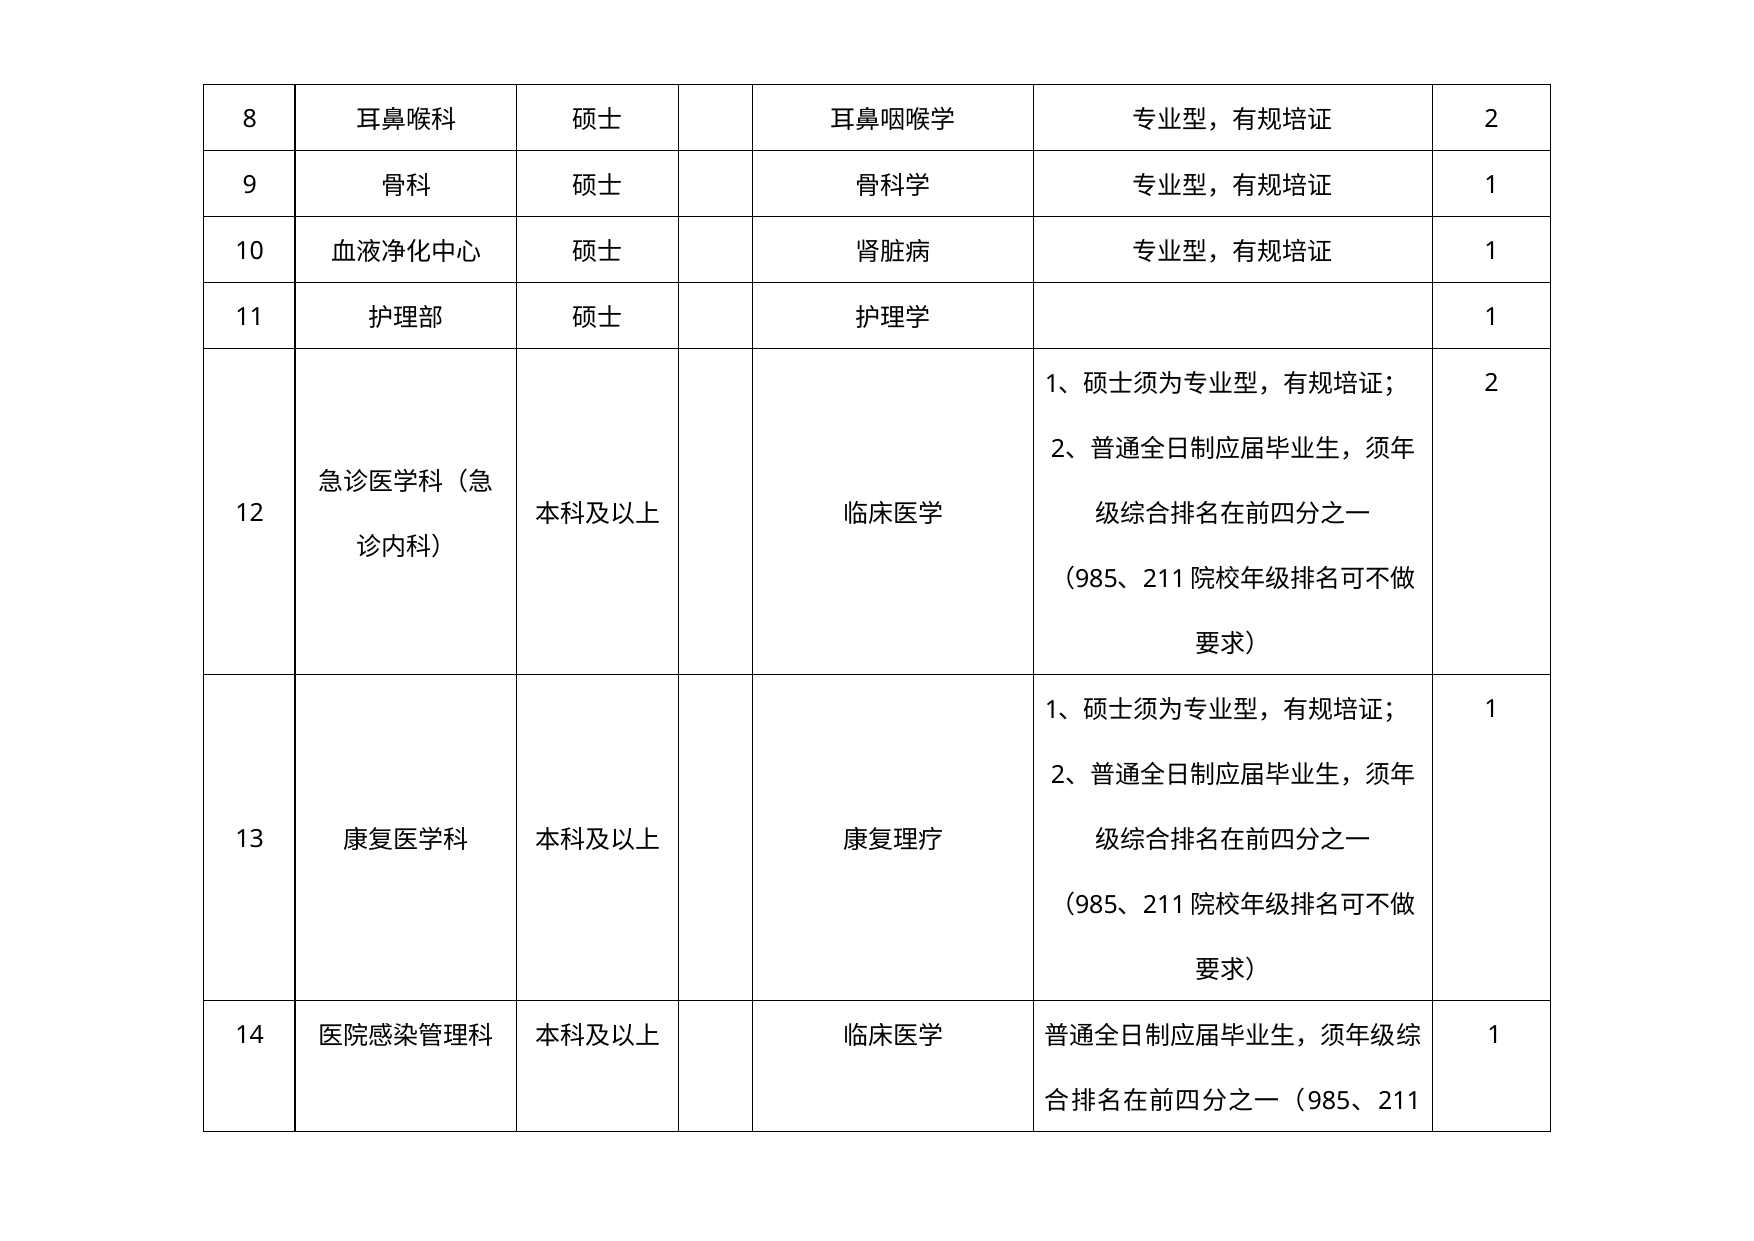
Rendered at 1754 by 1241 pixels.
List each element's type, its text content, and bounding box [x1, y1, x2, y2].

table_cell 血液净化中心 [296, 217, 516, 282]
table_cell 2 [1433, 349, 1550, 674]
table_cell 硕士 [517, 151, 678, 216]
table_cell 硕士 [517, 217, 678, 282]
table_cell 11 [204, 283, 294, 348]
table_cell 本科及以上 [517, 675, 678, 1000]
table_cell [679, 217, 752, 282]
table_cell 1 [1433, 217, 1550, 282]
table_cell 13 [204, 675, 294, 1000]
table_cell 12 [204, 349, 294, 674]
table_cell 急诊医学科（急诊内科） [296, 349, 516, 674]
table_cell 1 [1433, 1001, 1550, 1131]
table_cell 医院感染管理科 [296, 1001, 516, 1131]
table_cell 骨科 [296, 151, 516, 216]
table_cell 1 [1433, 675, 1550, 1000]
table_cell 硕士 [517, 283, 678, 348]
table_cell 耳鼻喉科 [296, 85, 516, 150]
table_cell [679, 283, 752, 348]
table_cell 临床医学 [753, 349, 1033, 674]
table_cell [679, 1001, 752, 1131]
table_cell 肾脏病 [753, 217, 1033, 282]
table_cell 9 [204, 151, 294, 216]
table_cell 康复理疗 [753, 675, 1033, 1000]
table_cell [679, 349, 752, 674]
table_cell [1034, 1001, 1432, 1131]
table_cell 14 [204, 1001, 294, 1131]
table_cell 硕士 [517, 85, 678, 150]
table_cell 专业型，有规培证 [1034, 151, 1432, 216]
table_cell 康复医学科 [296, 675, 516, 1000]
table_cell 骨科学 [753, 151, 1033, 216]
table_cell 耳鼻咽喉学 [753, 85, 1033, 150]
table_cell [1034, 283, 1432, 348]
table_cell 本科及以上 [517, 349, 678, 674]
table_cell 护理学 [753, 283, 1033, 348]
table_cell [679, 675, 752, 1000]
table_cell [679, 85, 752, 150]
table_cell 10 [204, 217, 294, 282]
table_cell 1 [1433, 151, 1550, 216]
table_cell 2 [1433, 85, 1550, 150]
table_cell 1、硕士须为专业型，有规培证； 2、普通全日制应届毕业生，须年级综合排名在前四分之一（985、211院校年级排名可不做要求） [1034, 349, 1432, 674]
table_cell 专业型，有规培证 [1034, 85, 1432, 150]
table_cell 护理部 [296, 283, 516, 348]
table_cell 1、硕士须为专业型，有规培证； 2、普通全日制应届毕业生，须年级综合排名在前四分之一（985、211院校年级排名可不做要求） [1034, 675, 1432, 1000]
table_cell 临床医学 [753, 1001, 1033, 1131]
table_cell 1 [1433, 283, 1550, 348]
table_cell 本科及以上 [517, 1001, 678, 1131]
table_cell 专业型，有规培证 [1034, 217, 1432, 282]
table_cell 8 [204, 85, 294, 150]
table_cell [679, 151, 752, 216]
